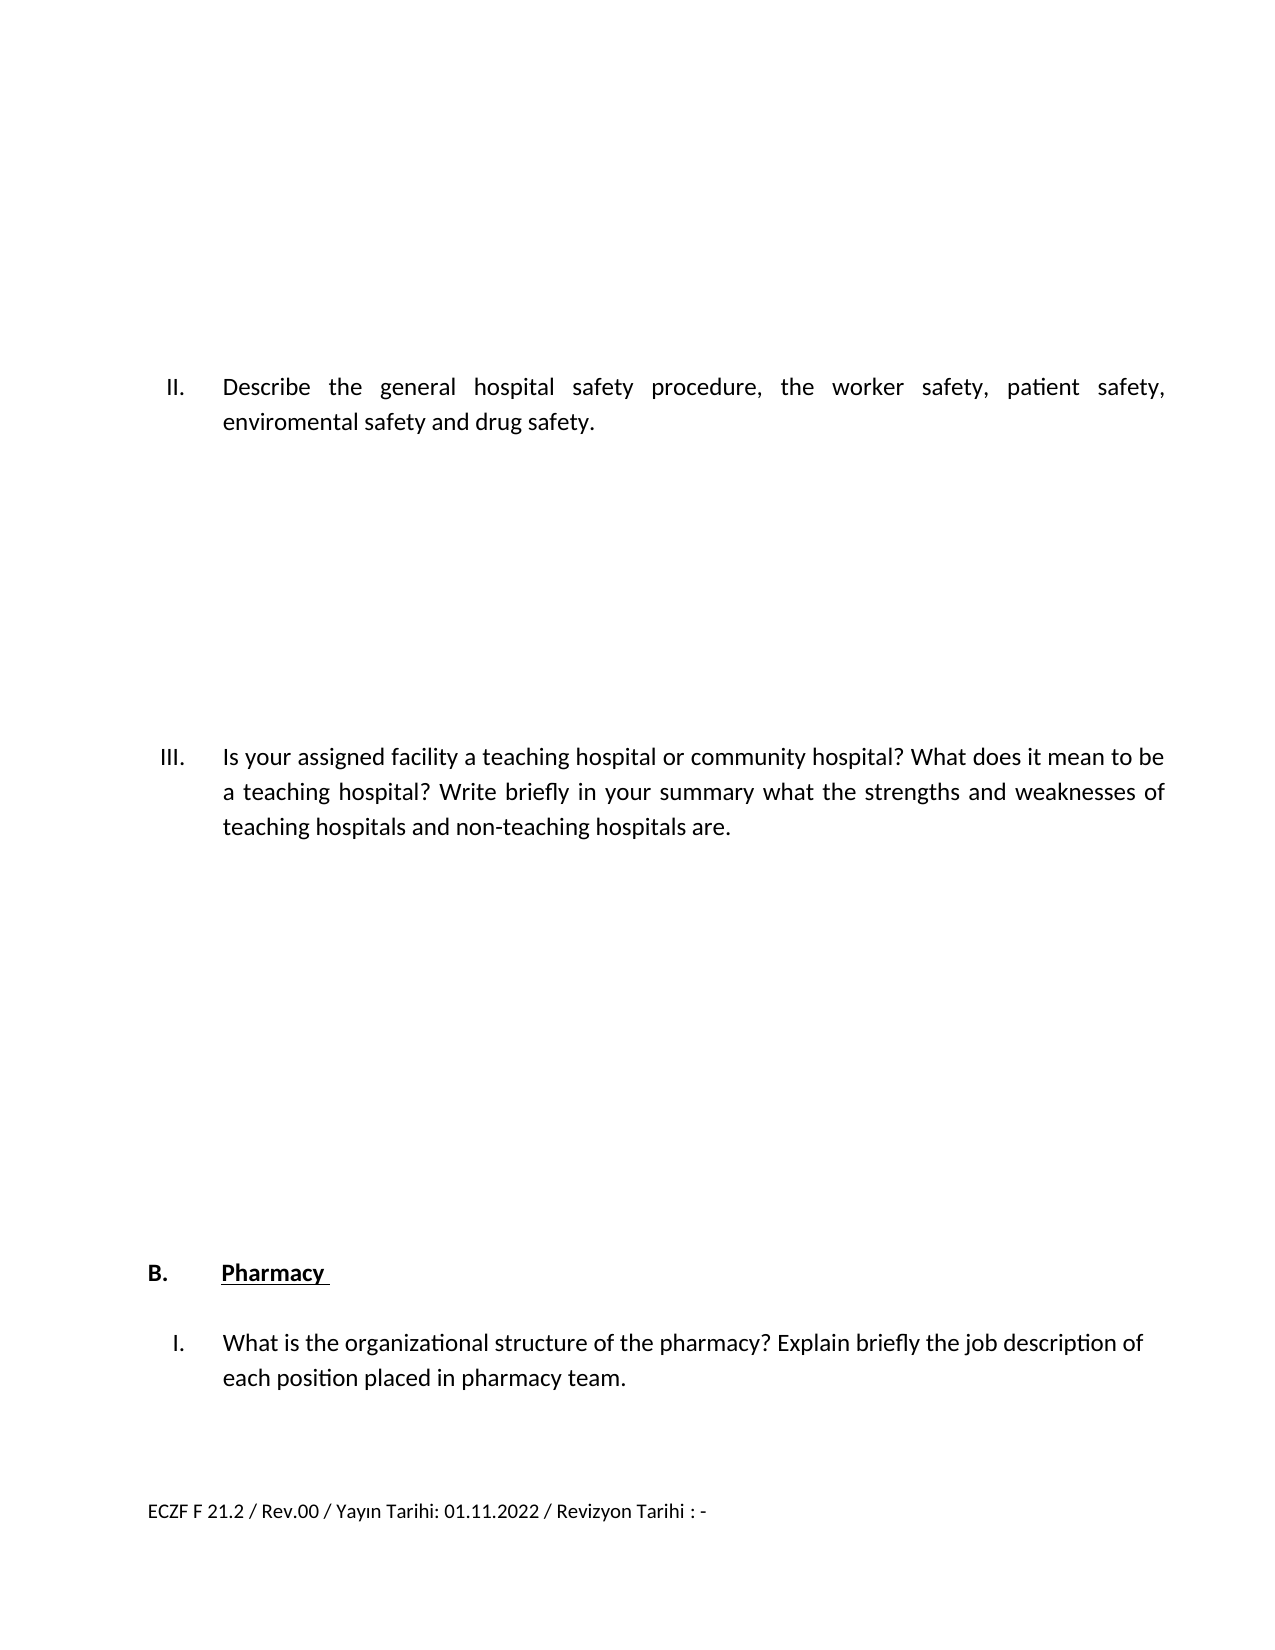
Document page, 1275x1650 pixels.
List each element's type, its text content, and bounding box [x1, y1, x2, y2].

list Is your assigned facility a teaching hospital or community hospital? What does it mean to be a teaching hospital? Write briefly in your summary what the strengths and weaknesses of teaching hospitals and non-teaching hospitals are. [185, 741, 1167, 841]
list Describe the general hospital safety procedure, the worker safety, patient safety, enviromental safety and drug safety. [185, 371, 1167, 436]
list What is the organizational structure of the pharmacy? Explain briefly the job description of each position placed in pharmacy team. [185, 1328, 1167, 1393]
list Pharmacy [148, 1258, 1167, 1288]
